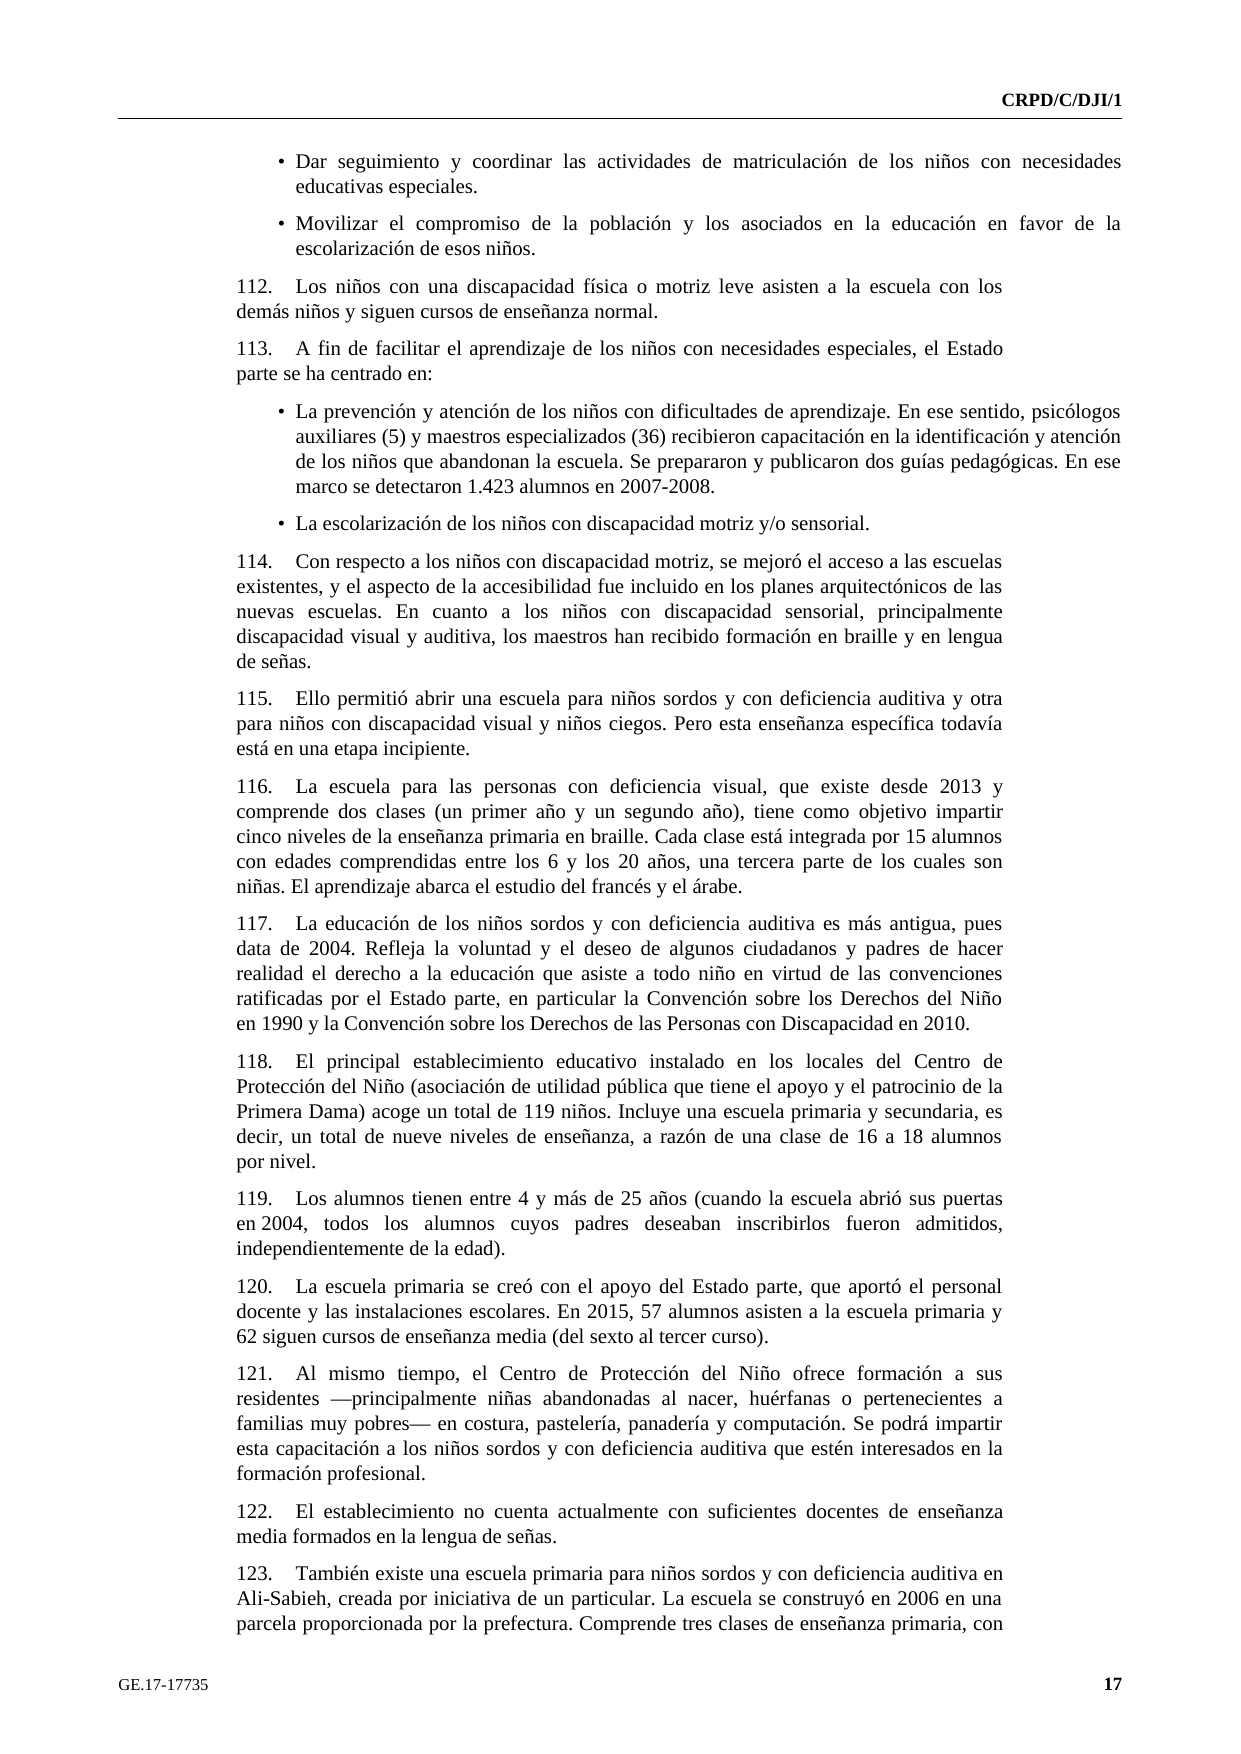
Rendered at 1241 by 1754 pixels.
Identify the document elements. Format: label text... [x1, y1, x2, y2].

text 114. Con respecto a los niños con discapacidad motriz, se mejoró el acceso a las escuelas existentes, y el aspecto de la accesibilidad fue incluido en los planes arquitectónicos de las nuevas escuelas. En cuanto a los niños con discapacidad sensorial, principalmente discapacidad visual y auditiva, los maestros han recibido formación en braille y en lengua de señas. [236, 548, 1004, 673]
text 121. Al mismo tiempo, el Centro de Protección del Niño ofrece formación a sus residentes —principalmente niñas abandonadas al nacer, huérfanas o pertenecientes a familias muy pobres— en costura, pastelería, panadería y computación. Se podrá impartir esta capacitación a los niños sordos y con deficiencia auditiva que estén interesados en la formación profesional. [236, 1360, 1004, 1485]
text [236, 1560, 1004, 1635]
text 115. Ello permitió abrir una escuela para niños sordos y con deficiencia auditiva y otra para niños con discapacidad visual y niños ciegos. Pero esta enseñanza específica todavía está en una etapa incipiente. [236, 685, 1004, 760]
text 116. La escuela para las personas con deficiencia visual, que existe desde 2013 y comprende dos clases (un primer año y un segundo año), tiene como objetivo impartir cinco niveles de la enseñanza primaria en braille. Cada clase está integrada por 15 alumnos con edades comprendidas entre los 6 y los 20 años, una tercera parte de los cuales son niñas. El aprendizaje abarca el estudio del francés y el árabe. [236, 773, 1004, 898]
text Movilizar el compromiso de la población y los asociados en la educación en favor de la escolarización de esos niños. [278, 210, 1122, 260]
text 112. Los niños con una discapacidad física o motriz leve asisten a la escuela con los demás niños y siguen cursos de enseñanza normal. [236, 273, 1004, 323]
text 122. El establecimiento no cuenta actualmente con suficientes docentes de enseñanza media formados en la lengua de señas. [236, 1498, 1004, 1548]
text La prevención y atención de los niños con dificultades de aprendizaje. En ese sentido, psicólogos auxiliares (5) y maestros especializados (36) recibieron capacitación en la identificación y atención de los niños que abandonan la escuela. Se prepararon y publicaron dos guías pedagógicas. En ese marco se detectaron 1.423 alumnos en 2007-2008. [278, 398, 1122, 498]
text 118. El principal establecimiento educativo instalado en los locales del Centro de Protección del Niño (asociación de utilidad pública que tiene el apoyo y el patrocinio de la Primera Dama) acoge un total de 119 niños. Incluye una escuela primaria y secundaria, es decir, un total de nueve niveles de enseñanza, a razón de una clase de 16 a 18 alumnos por nivel. [236, 1048, 1004, 1173]
text Dar seguimiento y coordinar las actividades de matriculación de los niños con necesidades educativas especiales. [278, 148, 1122, 198]
text 117. La educación de los niños sordos y con deficiencia auditiva es más antigua, pues data de 2004. Refleja la voluntad y el deseo de algunos ciudadanos y padres de hacer realidad el derecho a la educación que asiste a todo niño en virtud de las convenciones ratificadas por el Estado parte, en particular la Convención sobre los Derechos del Niño en 1990 y la Convención sobre los Derechos de las Personas con Discapacidad en 2010. [236, 910, 1004, 1035]
text 120. La escuela primaria se creó con el apoyo del Estado parte, que aportó el personal docente y las instalaciones escolares. En 2015, 57 alumnos asisten a la escuela primaria y 62 siguen cursos de enseñanza media (del sexto al tercer curso). [236, 1273, 1004, 1348]
text La escolarización de los niños con discapacidad motriz y/o sensorial. [278, 510, 1122, 535]
text 119. Los alumnos tienen entre 4 y más de 25 años (cuando la escuela abrió sus puertas en 2004, todos los alumnos cuyos padres deseaban inscribirlos fueron admitidos, independientemente de la edad). [236, 1185, 1004, 1260]
text 113. A fin de facilitar el aprendizaje de los niños con necesidades especiales, el Estado parte se ha centrado en: [236, 335, 1004, 385]
